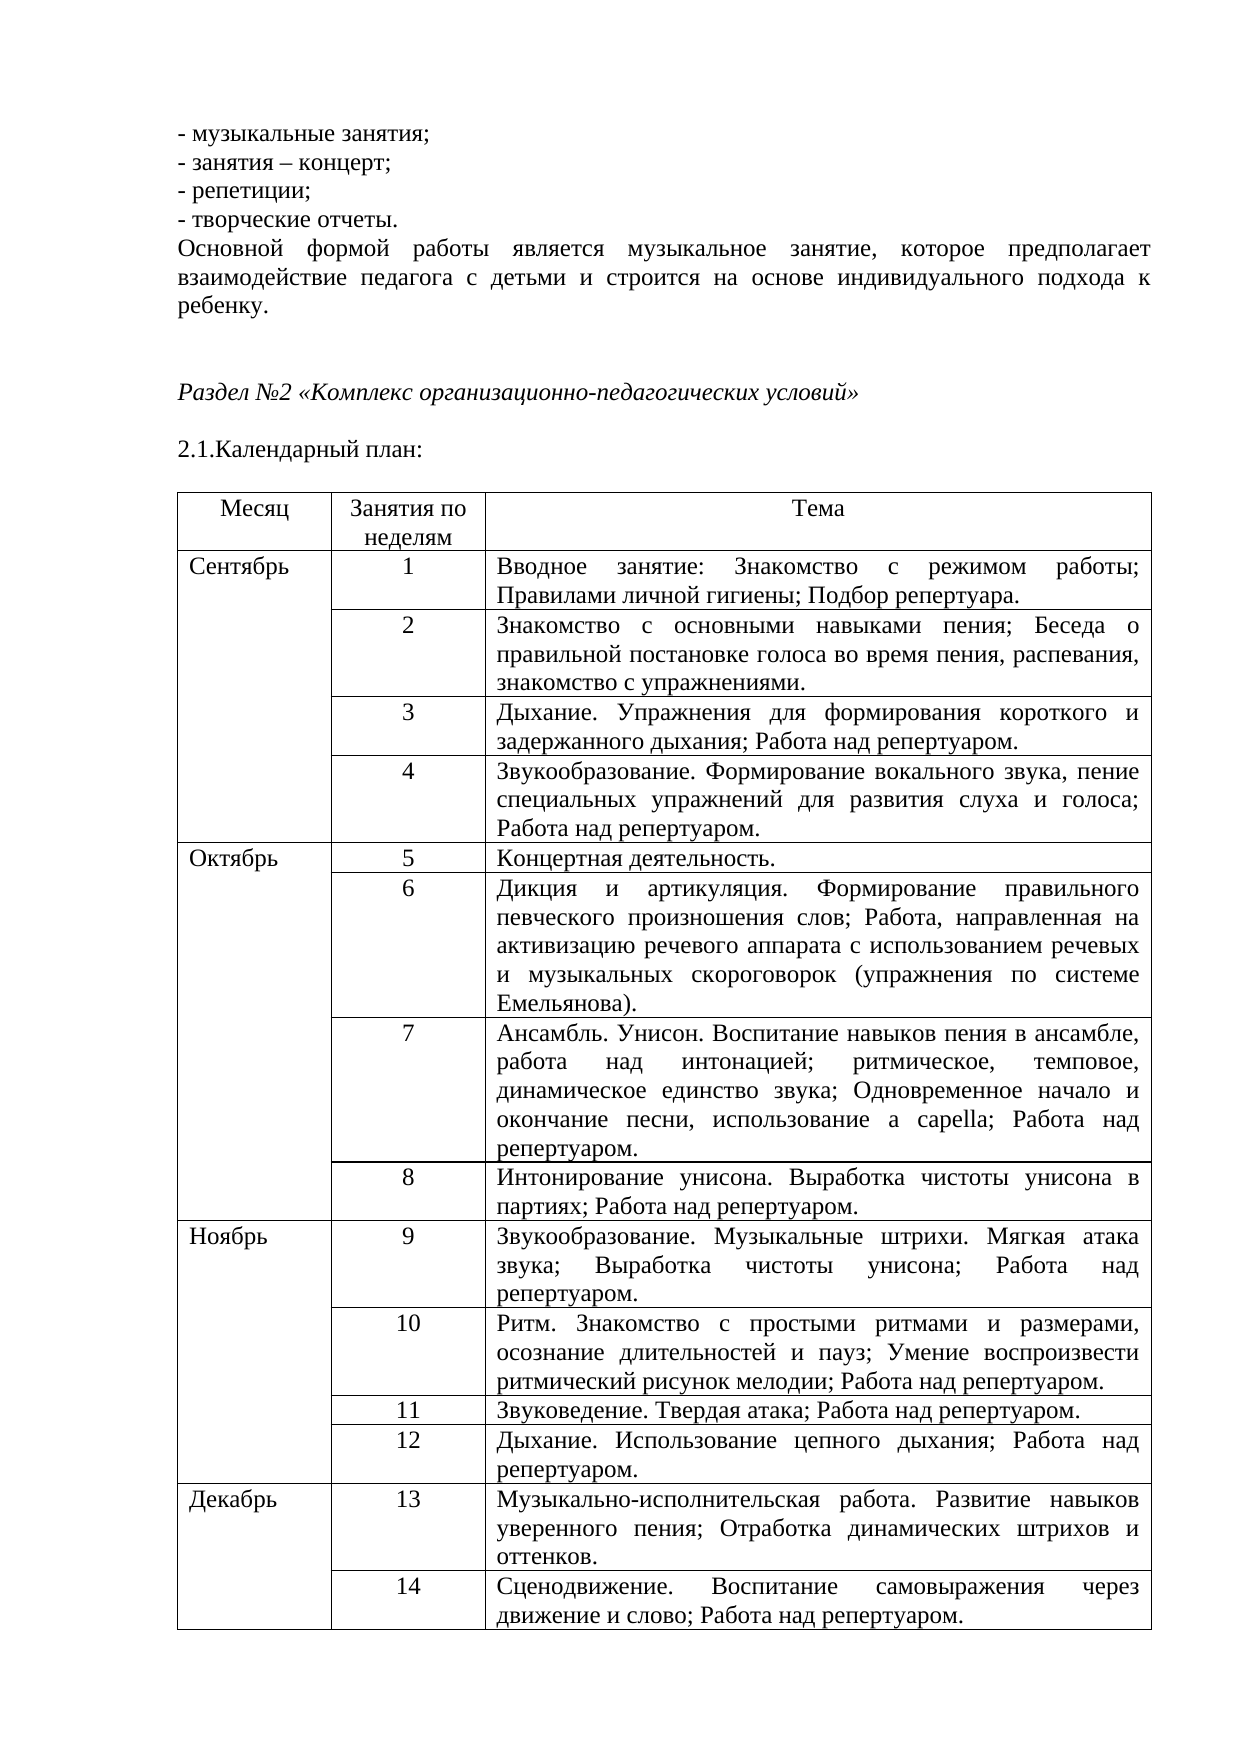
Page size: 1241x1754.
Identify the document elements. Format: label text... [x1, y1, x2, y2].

table_cell 13 [332, 1484, 485, 1570]
table_cell Дыхание. Использование цепного дыхания; Работа над репертуаром. [486, 1425, 1151, 1483]
text Раздел №2 «Комплекс организационно-педагогических условий» [177, 377, 1152, 406]
table_cell Ансамбль. Унисон. Воспитание навыков пения в ансамбле, работа над интонацией; ритмическое, темповое, динамическое единство звука; Одновременное начало и окончание песни, использование a capella; Работа над репертуаром. [486, 1018, 1151, 1161]
table_cell Концертная деятельность. [486, 843, 1151, 872]
table_cell Музыкально-исполнительская работа. Развитие навыков уверенного пения; Отработка динамических штрихов и оттенков. [486, 1484, 1151, 1570]
table_cell 9 [332, 1221, 485, 1307]
table_cell Октябрь [178, 843, 331, 1220]
text Основной формой работы является музыкальное занятие, которое предполагает взаимодействие педагога с детьми и строится на основе индивидуального подхода к ребенку. [177, 233, 1152, 319]
table_cell 10 [332, 1308, 485, 1394]
table_cell Ритм. Знакомство с простыми ритмами и размерами, осознание длительностей и пауз; Умение воспроизвести ритмический рисунок мелодии; Работа над репертуаром. [486, 1308, 1151, 1394]
table_cell 11 [332, 1396, 485, 1424]
table_cell 1 [332, 551, 485, 609]
table_cell 6 [332, 873, 485, 1017]
table_header Тема [486, 493, 1151, 550]
table_header Занятия по неделям [332, 493, 485, 550]
table_cell 8 [332, 1163, 485, 1220]
table_cell Ноябрь [178, 1221, 331, 1483]
table_cell Интонирование унисона. Выработка чистоты унисона в партиях; Работа над репертуаром. [486, 1163, 1151, 1220]
table_cell 2 [332, 610, 485, 696]
table_cell Звуковедение. Твердая атака; Работа над репертуаром. [486, 1396, 1151, 1424]
table_cell Дыхание. Упражнения для формирования короткого и задержанного дыхания; Работа над репертуаром. [486, 697, 1151, 755]
table_cell Сентябрь [178, 551, 331, 842]
table_cell 5 [332, 843, 485, 872]
table_cell 4 [332, 756, 485, 842]
table_cell Звукообразование. Формирование вокального звука, пение специальных упражнений для развития слуха и голоса; Работа над репертуаром. [486, 756, 1151, 842]
table_cell Вводное занятие: Знакомство с режимом работы; Правилами личной гигиены; Подбор репертуара. [486, 551, 1151, 609]
table_cell Сценодвижение. Воспитание самовыражения через движение и слово; Работа над репертуаром. [486, 1571, 1151, 1629]
text - музыкальные занятия; [177, 118, 1152, 147]
table_cell Звукообразование. Музыкальные штрихи. Мягкая атака звука; Выработка чистоты унисона; Работа над репертуаром. [486, 1221, 1151, 1307]
table_cell Дикция и артикуляция. Формирование правильного певческого произношения слов; Работа, направленная на активизацию речевого аппарата с использованием речевых и музыкальных скороговорок (упражнения по системе Емельянова). [486, 873, 1151, 1017]
table_cell Знакомство с основными навыками пения; Беседа о правильной постановке голоса во время пения, распевания, знакомство с упражнениями. [486, 610, 1151, 696]
text 2.1.Календарный план: [177, 434, 1152, 463]
table_header Месяц [178, 493, 331, 550]
table_cell Декабрь [178, 1484, 331, 1629]
text - творческие отчеты. [177, 204, 1152, 233]
table_cell 12 [332, 1425, 485, 1483]
table_cell 14 [332, 1571, 485, 1629]
text - репетиции; [177, 176, 1152, 204]
table_cell 7 [332, 1018, 485, 1161]
table_cell 3 [332, 697, 485, 755]
text - занятия – концерт; [177, 147, 1152, 176]
